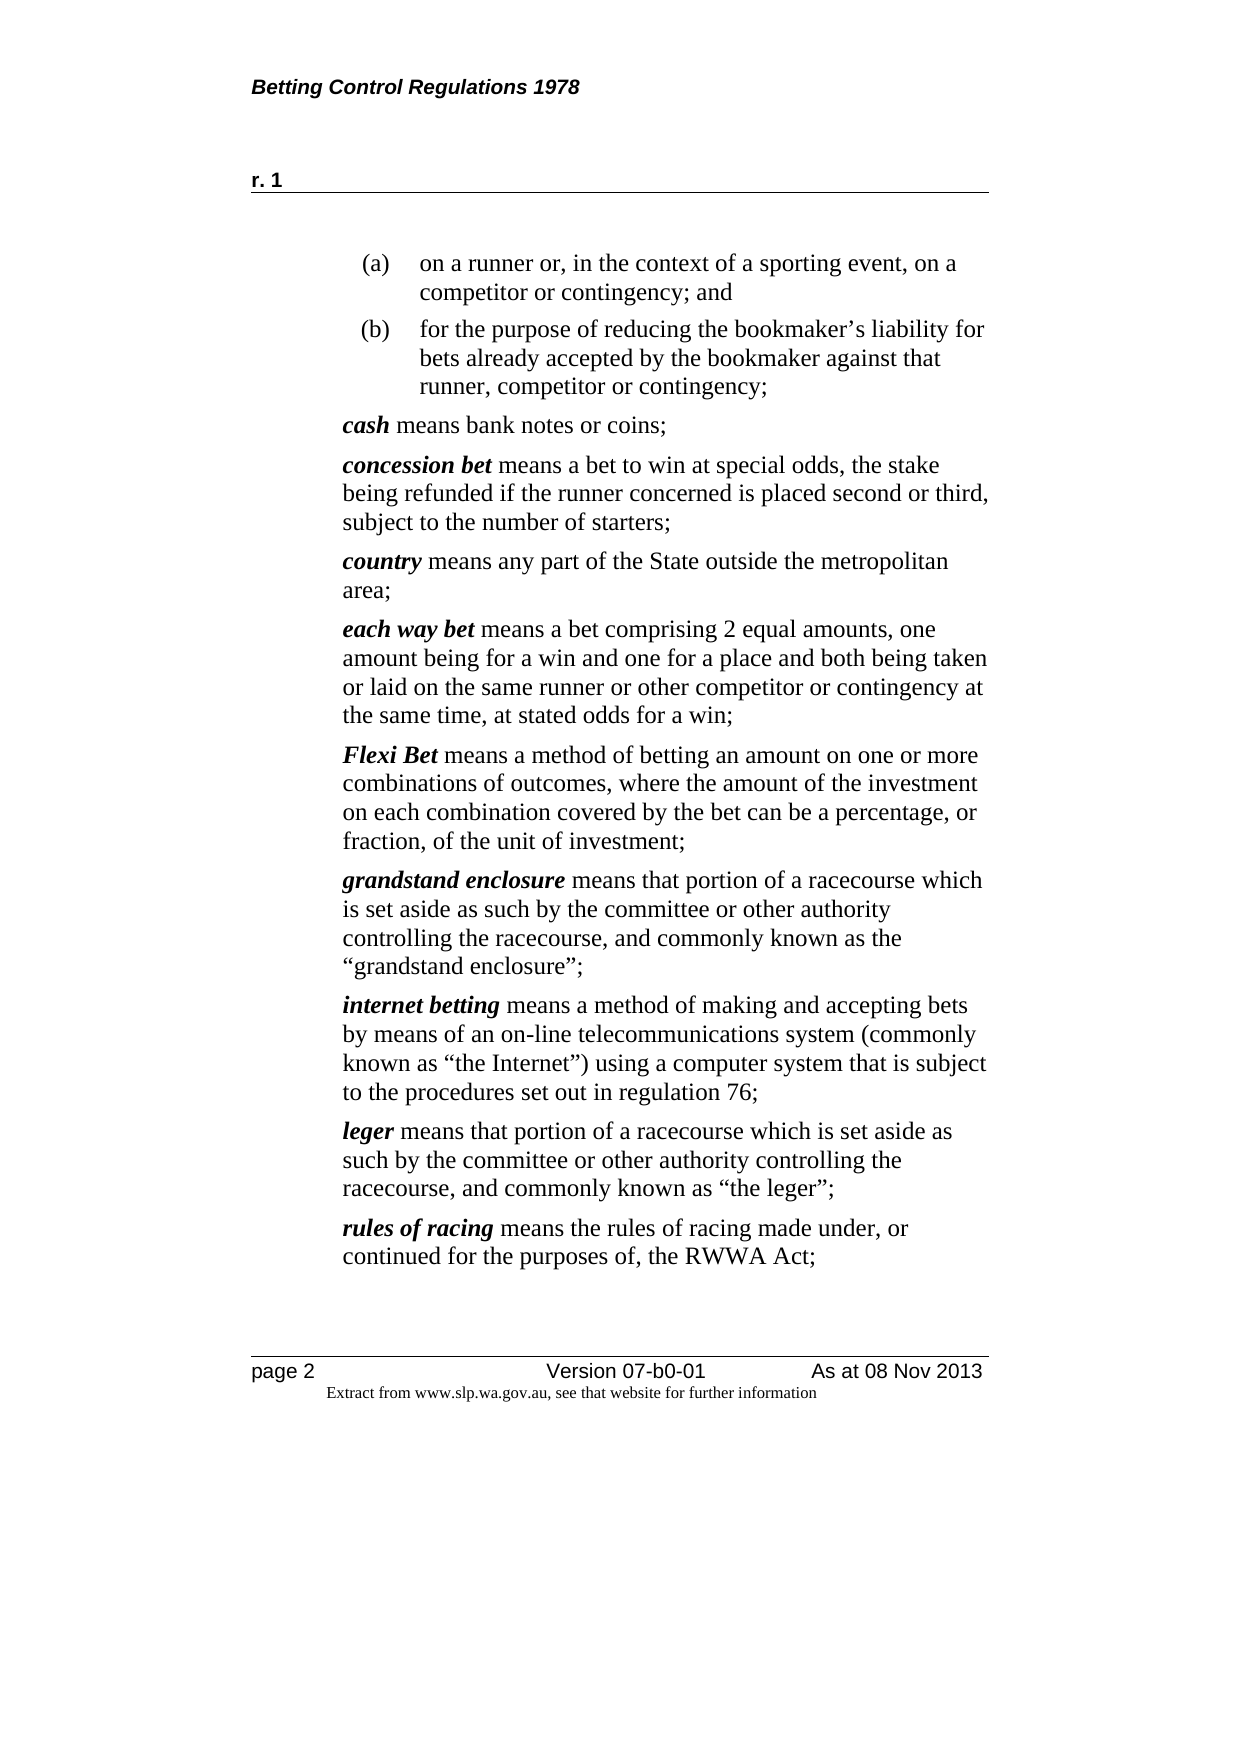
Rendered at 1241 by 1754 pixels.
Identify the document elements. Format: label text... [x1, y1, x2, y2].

text Flexi Bet means a method of betting an amount on one or more combinations of outcomes, where the amount of the investment on each combination covered by the bet can be a percentage, or fraction, of the unit of investment; [251, 740, 989, 855]
text (a) on a runner or, in the context of a sporting event, on a competitor or contingency; and [251, 248, 989, 306]
text grandstand enclosure means that portion of a racecourse which is set aside as such by the committee or other authority controlling the racecourse, and commonly known as the “grandstand enclosure”; [251, 865, 989, 980]
text leger means that portion of a racecourse which is set aside as such by the committee or other authority controlling the racecourse, and commonly known as “the leger”; [251, 1116, 989, 1202]
text internet betting means a method of making and accepting bets by means of an on-line telecommunications system (commonly known as “the Internet”) using a computer system that is subject to the procedures set out in regulation 76; [251, 991, 989, 1106]
text each way bet means a bet comprising 2 equal amounts, one amount being for a win and one for a place and both being taken or laid on the same runner or other competitor or contingency at the same time, at stated odds for a win; [251, 614, 989, 729]
text cash means bank notes or coins; [251, 411, 989, 439]
text concession bet means a bet to win at special odds, the stake being refunded if the runner concerned is placed second or third, subject to the number of starters; [251, 450, 989, 536]
text country means any part of the State outside the metropolitan area; [251, 546, 989, 604]
text rules of racing means the rules of racing made under, or continued for the purposes of, the RWWA Act; [251, 1213, 989, 1270]
text (b) for the purpose of reducing the bookmaker’s liability for bets already accepted by the bookmaker against that runner, competitor or contingency; [251, 314, 989, 400]
